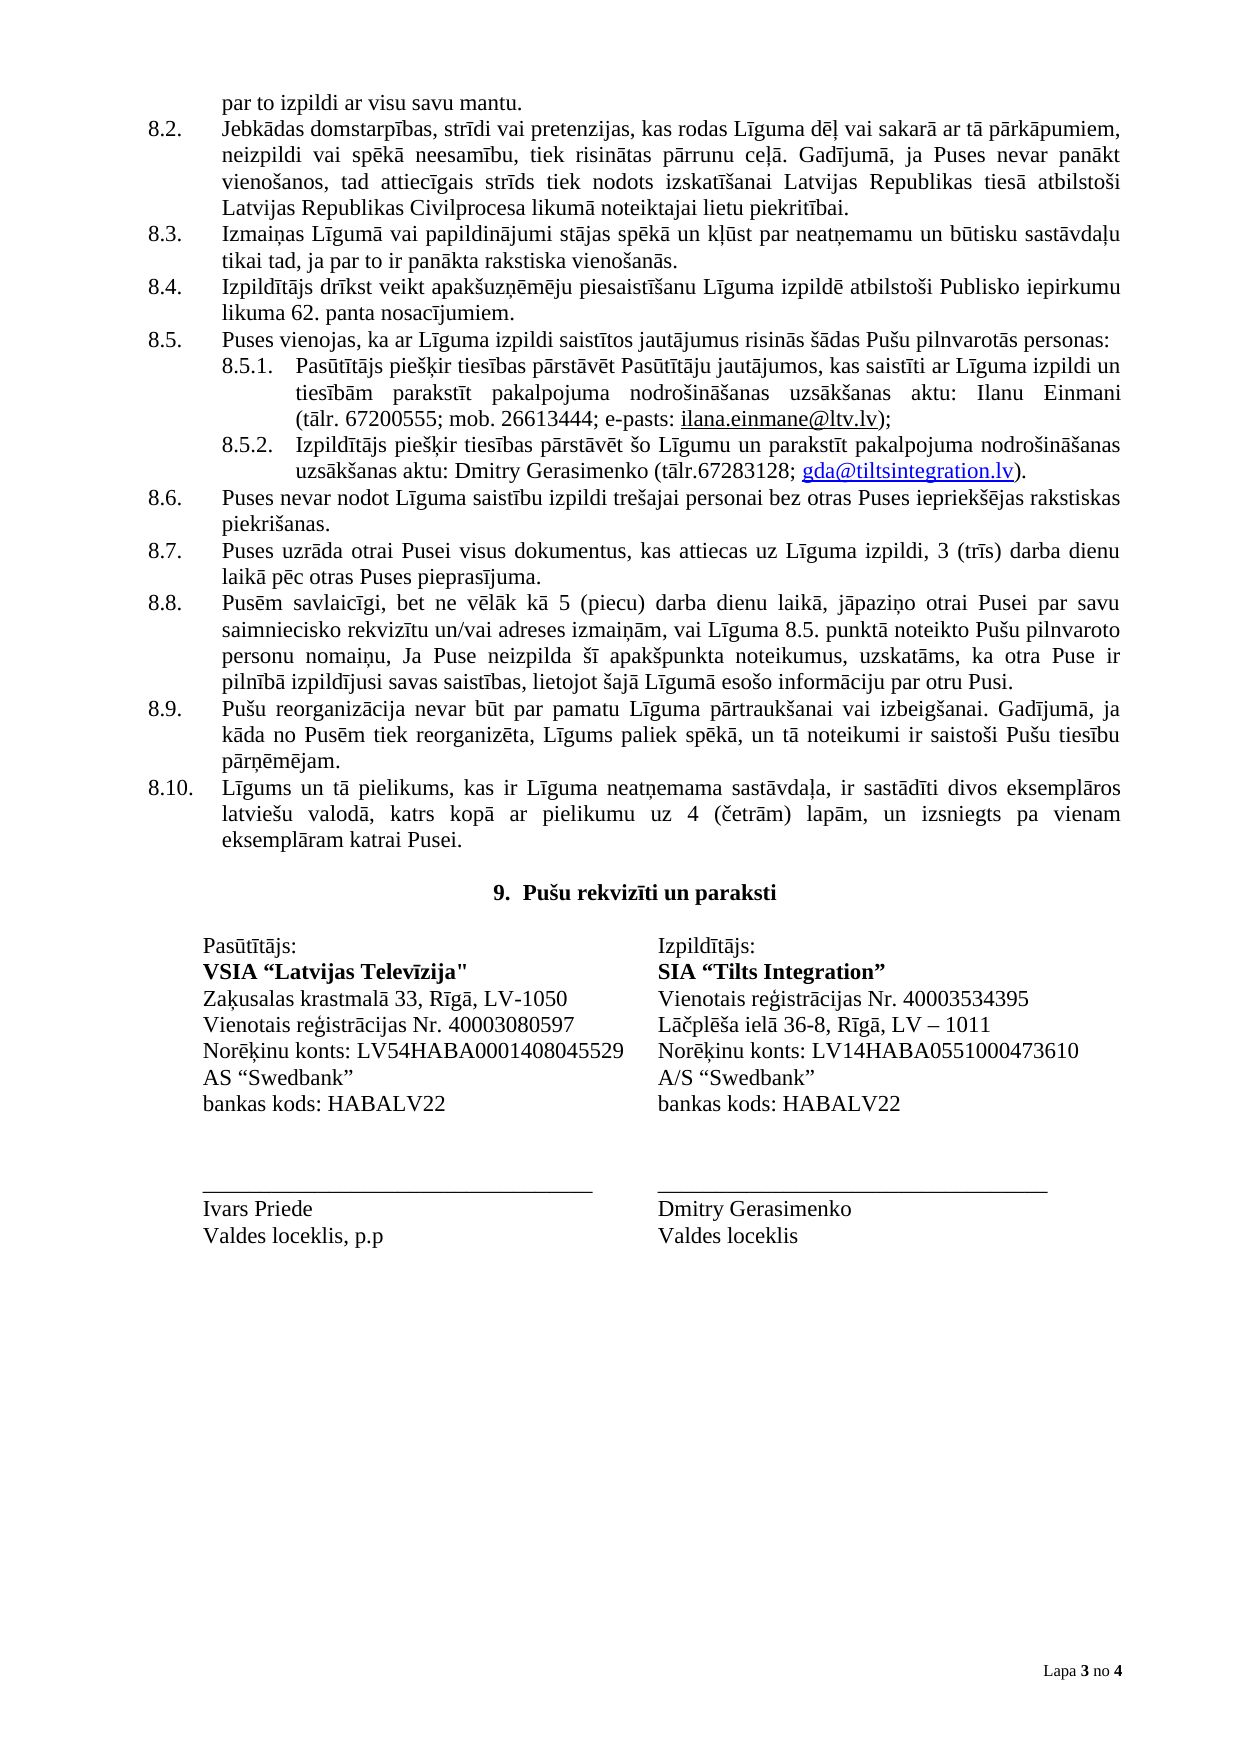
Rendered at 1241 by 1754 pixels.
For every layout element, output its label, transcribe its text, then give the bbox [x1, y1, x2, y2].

list Puses nevar nodot Līguma saistību izpildi trešajai personai bez otras Puses iepriekšējas rakstiskas piekrišanas. [148, 484, 1122, 537]
list Izpildītājs drīkst veikt apakšuzņēmēju piesaistīšanu Līguma izpildē atbilstoši Publisko iepirkumu likuma 62. panta nosacījumiem. [148, 273, 1122, 326]
list Jebkādas domstarpības, strīdi vai pretenzijas, kas rodas Līguma dēļ vai sakarā ar tā pārkāpumiem, neizpildi vai spēkā neesamību, tiek risinātas pārrunu ceļā. Gadījumā, ja Puses nevar panākt vienošanos, tad attiecīgais strīds tiek nodots izskatīšanai Latvijas Republikas tiesā atbilstoši Latvijas Republikas Civilprocesa likumā noteiktajai lietu piekritībai. [148, 115, 1122, 220]
list Puses vienojas, ka ar Līguma izpildi saistītos jautājumus risinās šādas Pušu pilnvarotās personas: [148, 326, 1122, 352]
table_header Pasūtītājs: VSIA “Latvijas Televīzija" Zaķusalas krastmalā 33, Rīgā, LV-1050 Vienotais reģistrācijas Nr. 40003080597 Norēķinu konts: LV54HABA0001408045529 AS “Swedbank” bankas kods: HABALV22 __________________________________ Ivars Priede Valdes loceklis, p.p [191, 932, 646, 1643]
list Izmaiņas Līgumā vai papildinājumi stājas spēkā un kļūst par neatņemamu un būtisku sastāvdaļu tikai tad, ja par to ir panākta rakstiska vienošanās. [148, 220, 1122, 273]
table_header Izpildītājs: SIA “Tilts Integration” Vienotais reģistrācijas Nr. 40003534395 Lāčplēša ielā 36-8, Rīgā, LV – 1011 Norēķinu konts: LV14HABA0551000473610 A/S “Swedbank” bankas kods: HABALV22 __________________________________ Dmitry Gerasimenko Valdes loceklis [646, 932, 1122, 1643]
list Puses uzrāda otrai Pusei visus dokumentus, kas attiecas uz Līguma izpildi, 3 (trīs) darba dienu laikā pēc otras Puses pieprasījuma. [148, 537, 1122, 589]
list Pušu reorganizācija nevar būt par pamatu Līguma pārtraukšanai vai izbeigšanai. Gadījumā, ja kāda no Pusēm tiek reorganizēta, Līgums paliek spēkā, un tā noteikumi ir saistoši Pušu tiesību pārņēmējam. [148, 695, 1122, 774]
list Izpildītājs piešķir tiesības pārstāvēt šo Līgumu un parakstīt pakalpojuma nodrošināšanas uzsākšanas aktu: Dmitry Gerasimenko (tālr.67283128; gda@tiltsintegration.lv). [222, 431, 1122, 484]
list Līgums un tā pielikums, kas ir Līguma neatņemama sastāvdaļa, ir sastādīti divos eksemplāros latviešu valodā, katrs kopā ar pielikumu uz 4 (četrām) lapām, un izsniegts pa vienam eksemplāram katrai Pusei. [148, 774, 1122, 853]
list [148, 89, 1122, 115]
list Pusēm savlaicīgi, bet ne vēlāk kā 5 (piecu) darba dienu laikā, jāpaziņo otrai Pusei par savu saimniecisko rekvizītu un/vai adreses izmaiņām, vai Līguma 8.5. punktā noteikto Pušu pilnvaroto personu nomaiņu, Ja Puse neizpilda šī apakšpunkta noteikumus, uzskatāms, ka otra Puse ir pilnībā izpildījusi savas saistības, lietojot šajā Līgumā esošo informāciju par otru Pusi. [148, 589, 1122, 695]
list Pasūtītājs piešķir tiesības pārstāvēt Pasūtītāju jautājumos, kas saistīti ar Līguma izpildi un tiesībām parakstīt pakalpojuma nodrošināšanas uzsākšanas aktu: Ilanu Einmani (tālr. 67200555; mob. 26613444; e-pasts: ilana.einmane@ltv.lv); [222, 352, 1122, 431]
list Pušu rekvizīti un paraksti [148, 879, 1122, 906]
